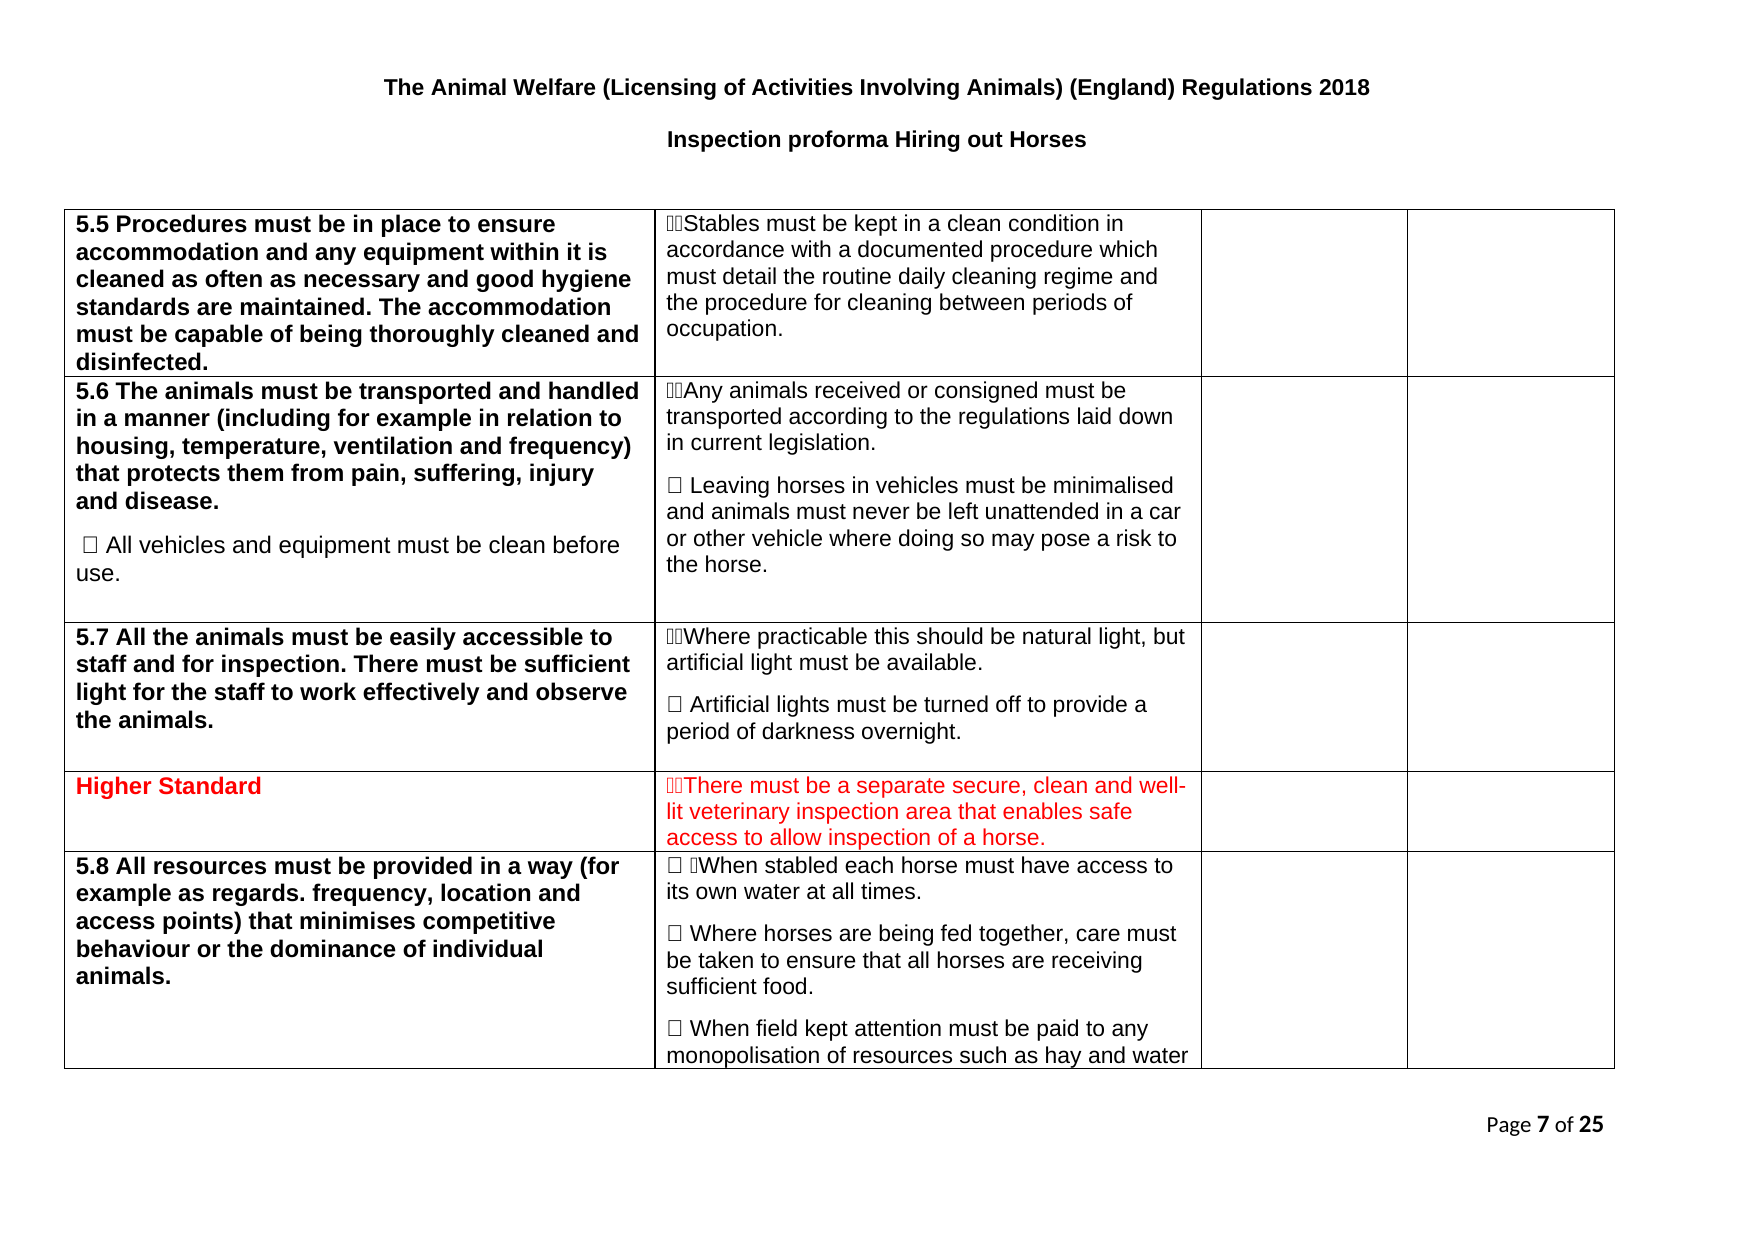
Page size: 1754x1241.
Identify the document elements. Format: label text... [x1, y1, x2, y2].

table_cell [1202, 623, 1407, 771]
table_cell 5.5 Procedures must be in place to ensure accommodation and any equipment within it is cleaned as often as necessary and good hygiene standards are maintained. The accommodation must be capable of being thoroughly cleaned and disinfected. [65, 210, 654, 376]
table_cell 5.6 The animals must be transported and handled in a manner (including for example in relation to housing, temperature, ventilation and frequency) that protects them from pain, suffering, injury and disease.  All vehicles and equipment must be clean before use. [65, 377, 654, 622]
table_cell Where practicable this should be natural light, but artificial light must be available.  Artificial lights must be turned off to provide a period of darkness overnight. [656, 623, 1201, 771]
table_cell [1202, 210, 1407, 376]
table_cell [1202, 377, 1407, 622]
table_cell Higher Standard [65, 772, 654, 851]
table_cell [1202, 772, 1407, 851]
table_cell Stables must be kept in a clean condition in accordance with a documented procedure which must detail the routine daily cleaning regime and the procedure for cleaning between periods of occupation. [656, 210, 1201, 376]
table_cell [1408, 377, 1614, 622]
table_cell [1202, 852, 1407, 1068]
table_cell There must be a separate secure, clean and well-lit veterinary inspection area that enables safe access to allow inspection of a horse. [656, 772, 1201, 851]
table_cell Any animals received or consigned must be transported according to the regulations laid down in current legislation.  Leaving horses in vehicles must be minimalised and animals must never be left unattended in a car or other vehicle where doing so may pose a risk to the horse. [656, 377, 1201, 622]
table_cell 5.7 All the animals must be easily accessible to staff and for inspection. There must be sufficient light for the staff to work effectively and observe the animals. [65, 623, 654, 771]
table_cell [65, 852, 654, 1068]
table_cell [1408, 623, 1614, 771]
table_cell [1408, 772, 1614, 851]
table_cell [1408, 210, 1614, 376]
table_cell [656, 852, 1201, 1068]
table_cell [1408, 852, 1614, 1068]
